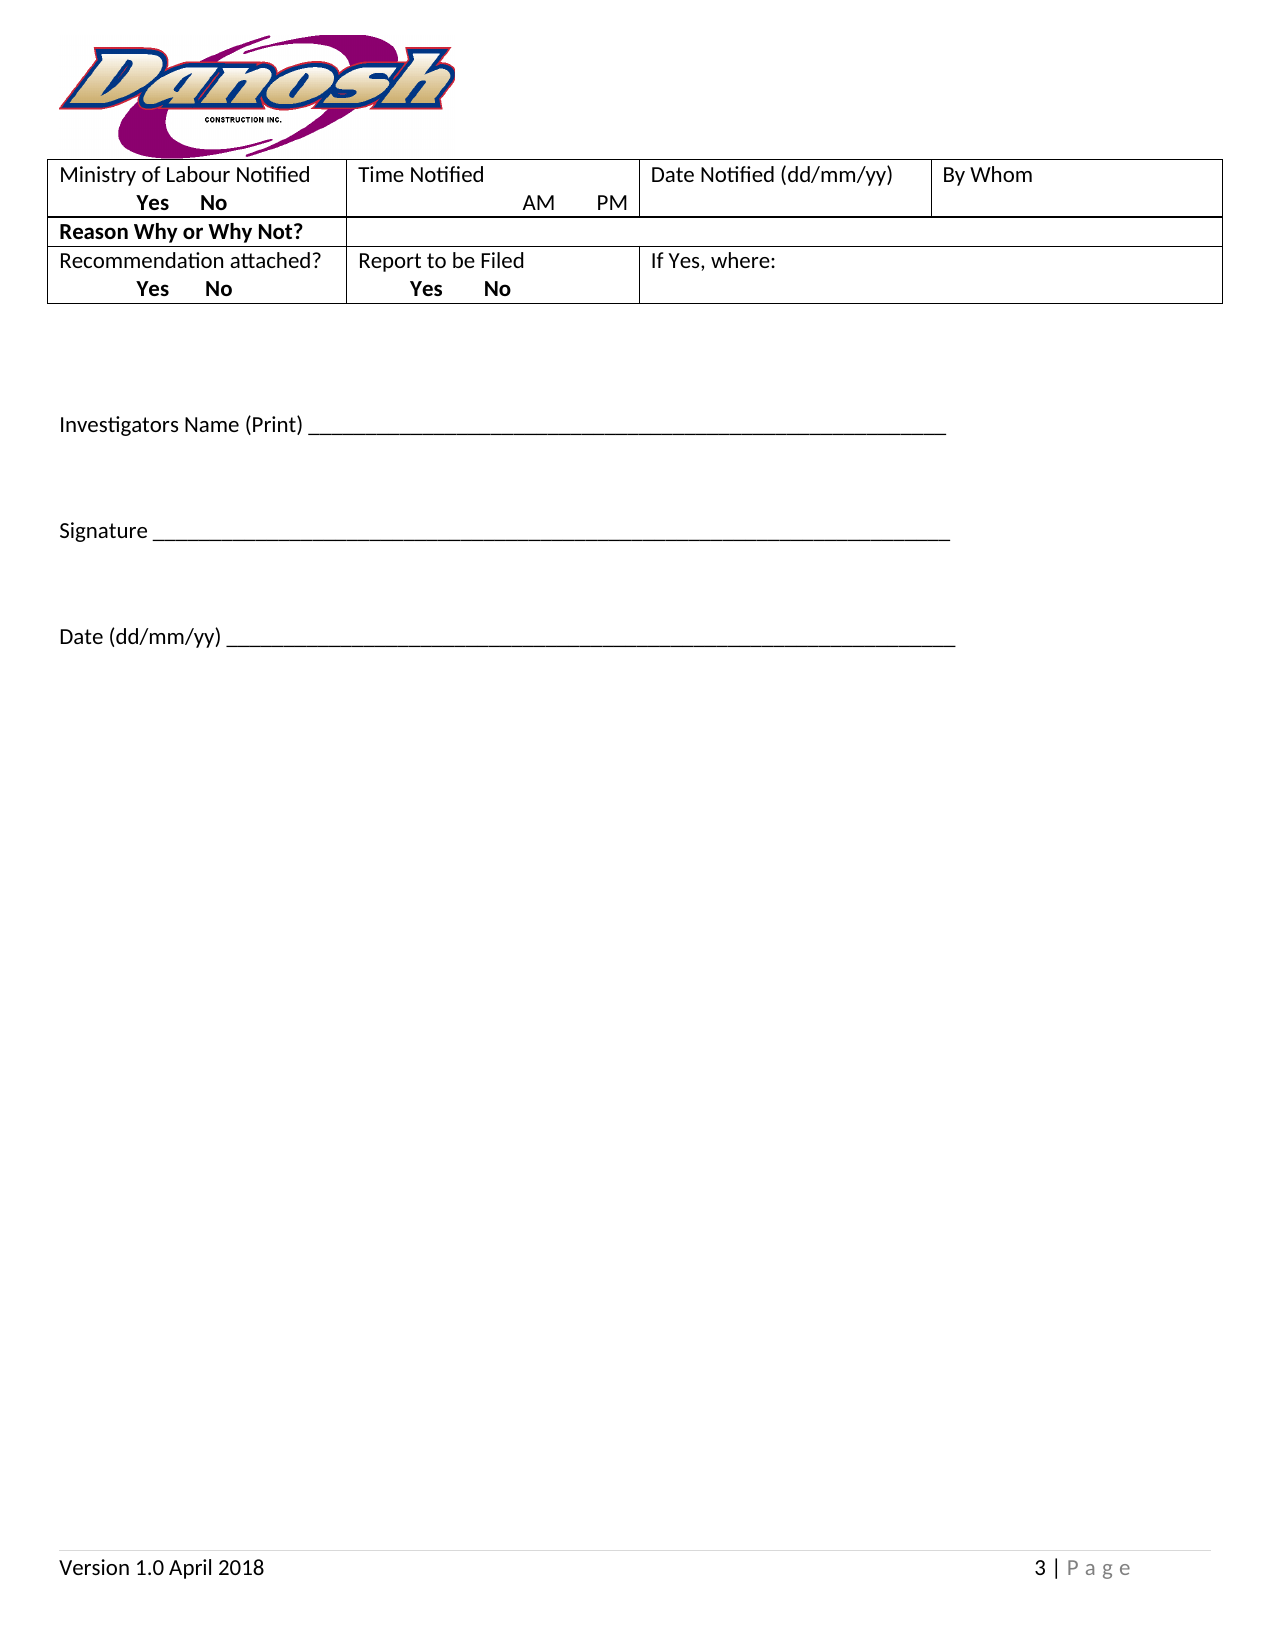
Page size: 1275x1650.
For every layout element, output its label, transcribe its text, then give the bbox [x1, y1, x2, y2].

table_cell Recommendation attached? Yes No [48, 247, 346, 303]
text Date (dd/mm/yy) ________________________________________________________________ [59, 622, 1211, 650]
table_cell If Yes, where: [640, 247, 1222, 303]
table_cell By Whom [932, 160, 1222, 216]
table_cell Date Notified (dd/mm/yy) [640, 160, 931, 216]
table_cell Reason Why or Why Not? [48, 218, 346, 246]
table_cell Ministry of Labour Notified Yes No [48, 160, 346, 216]
table_cell Time Notified AM PM [347, 160, 639, 216]
table_cell [347, 218, 1222, 246]
text Signature ______________________________________________________________________ [59, 516, 1211, 544]
picture [59, 35, 455, 159]
table_cell Report to be Filed Yes No [347, 247, 639, 303]
text Investigators Name (Print) ________________________________________________________ [59, 410, 1211, 438]
